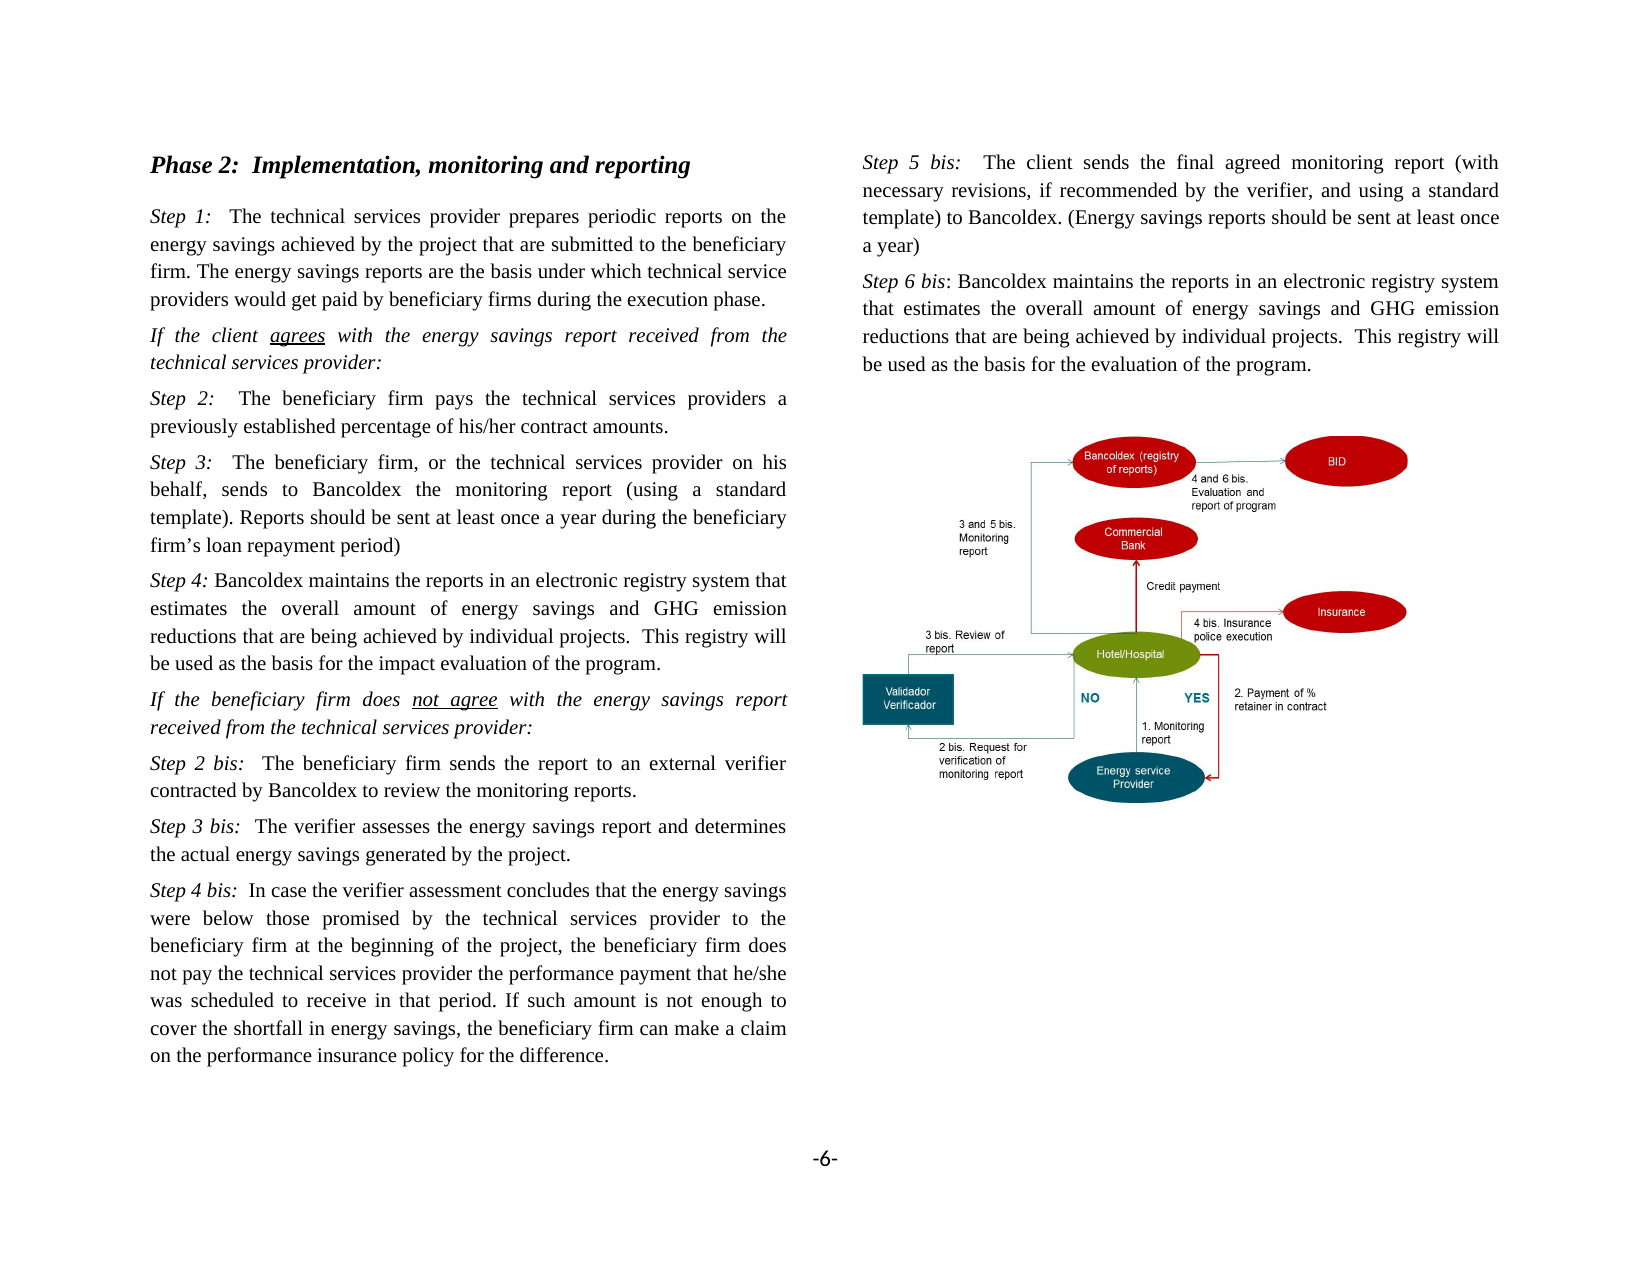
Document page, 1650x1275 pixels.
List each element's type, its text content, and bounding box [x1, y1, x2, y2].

text Phase 2: Implementation, monitoring and reporting [150, 150, 787, 179]
text Step 6 bis: Bancoldex maintains the reports in an electronic registry system that estimates the overall amount of energy savings and GHG emission reductions that are being achieved by individual projects. This registry will be used as the basis for the evaluation of the program. [862, 269, 1500, 376]
text Step 2: The beneficiary firm pays the technical services providers a previously established percentage of his/her contract amounts. [150, 386, 787, 438]
text Step 4: Bancoldex maintains the reports in an electronic registry system that estimates the overall amount of energy savings and GHG emission reductions that are being achieved by individual projects. This registry will be used as the basis for the impact evaluation of the program. [150, 568, 787, 675]
text If the client agrees with the energy savings report received from the technical services provider: [150, 323, 787, 374]
text Step 4 bis: In case the verifier assessment concludes that the energy savings were below those promised by the technical services provider to the beneficiary firm at the beginning of the project, the beneficiary firm does not pay the technical services provider the performance payment that he/she was scheduled to receive in that period. If such amount is not enough to cover the shortfall in energy savings, the beneficiary firm can make a claim on the performance insurance policy for the difference. [150, 878, 787, 1067]
picture [1113, 780, 1153, 787]
text If the beneficiary firm does not agree with the energy savings report received from the technical services provider: [150, 687, 787, 739]
text Step 2 bis: The beneficiary firm sends the report to an external verifier contracted by Bancoldex to review the monitoring reports. [150, 751, 787, 802]
picture [882, 700, 937, 710]
picture [886, 687, 930, 695]
text Step 5 bis: The client sends the final agreed monitoring report (with necessary revisions, if recommended by the verifier, and using a standard template) to Bancoldex. (Energy savings reports should be sent at least once a year) [862, 150, 1500, 257]
picture [1096, 767, 1130, 779]
picture [1134, 766, 1170, 775]
text Step 1: The technical services provider prepares periodic reports on the energy savings achieved by the project that are submitted to the beneficiary firm. The energy savings reports are the basis under which technical service providers would get paid by beneficiary firms during the execution phase. [150, 204, 787, 311]
picture [862, 436, 1408, 803]
text Step 3: The beneficiary firm, or the technical services provider on his behalf, sends to Bancoldex the monitoring report (using a standard template). Reports should be sent at least once a year during the beneficiary firm’s loan repayment period) [150, 450, 787, 557]
text Step 3 bis: The verifier assesses the energy savings report and determines the actual energy savings generated by the project. [150, 814, 787, 866]
